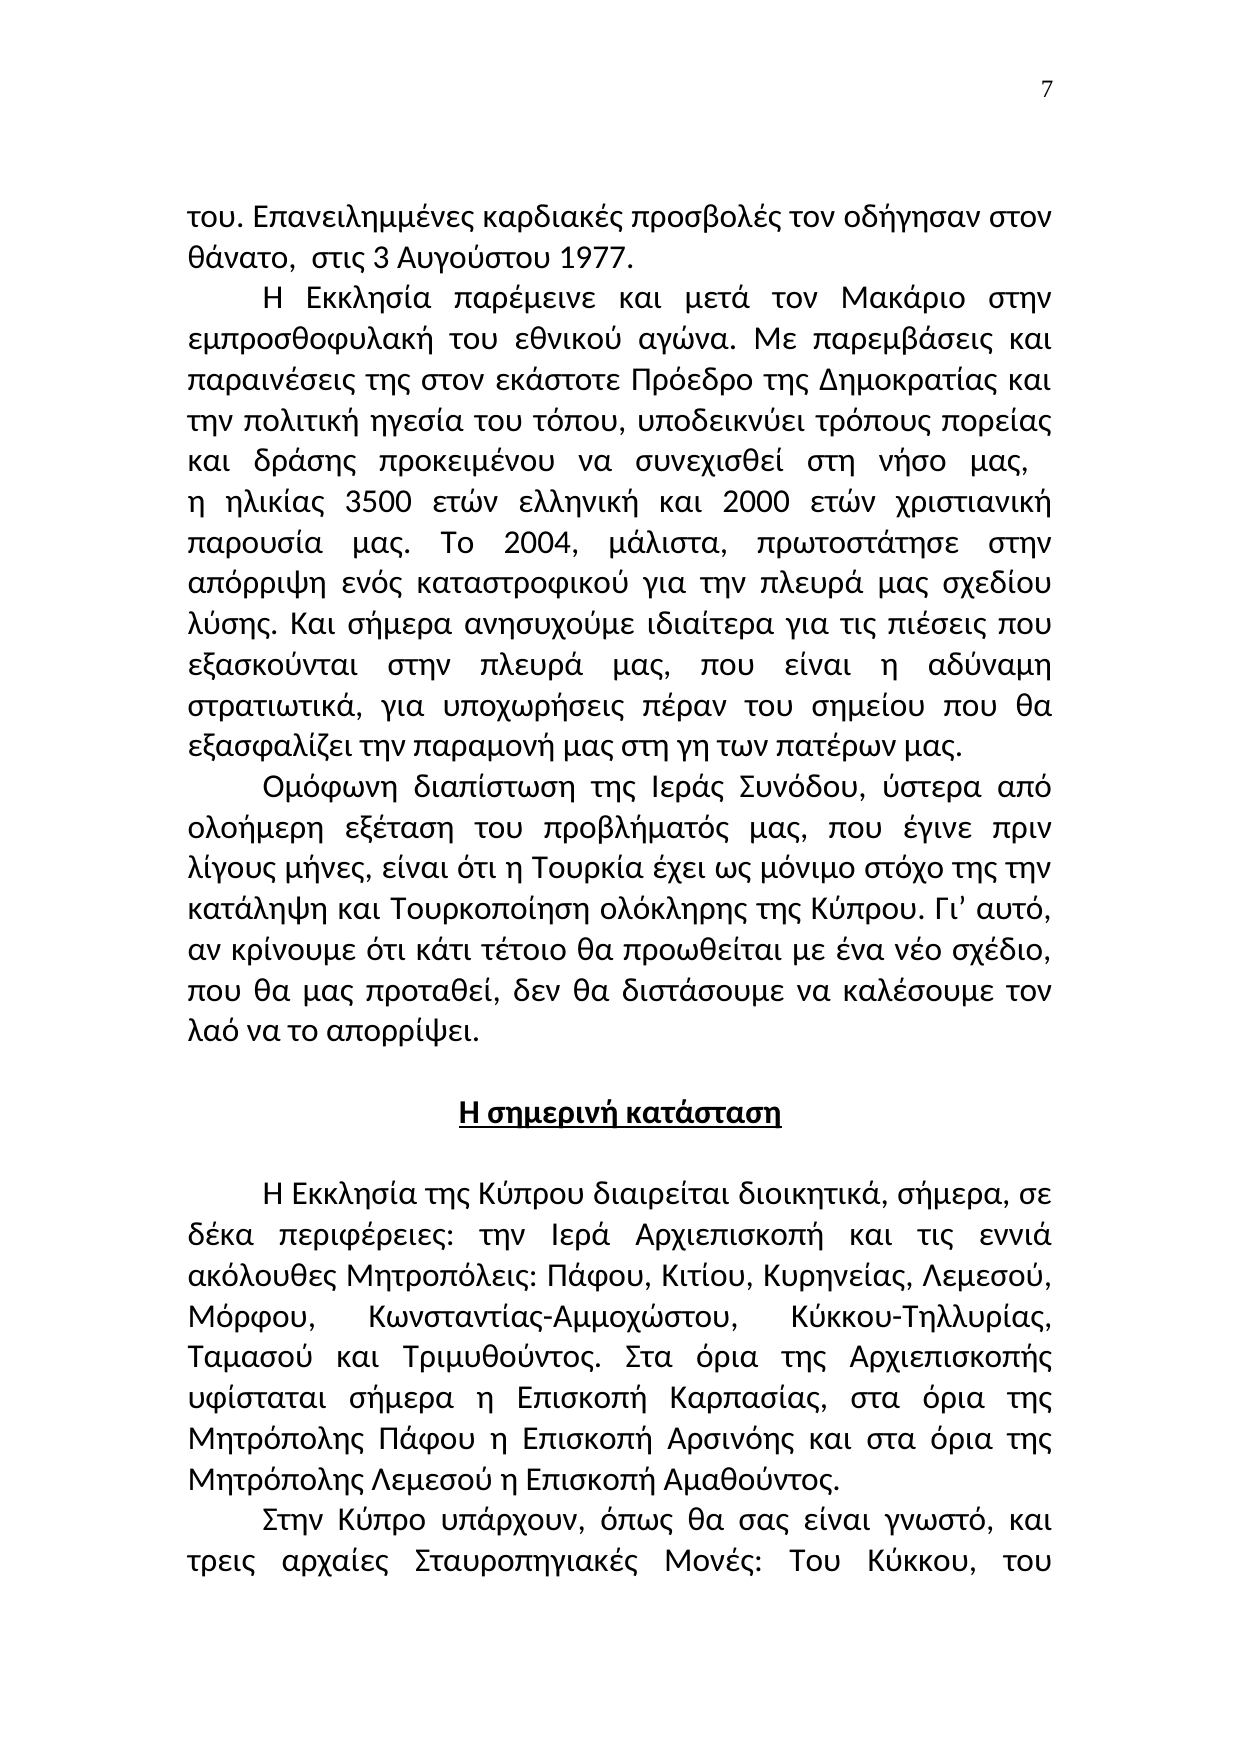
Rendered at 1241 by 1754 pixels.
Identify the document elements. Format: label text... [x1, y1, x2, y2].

text Η Εκκλησία της Κύπρου διαιρείται διοικητικά, σήμερα, σε δέκα περιφέρειες: την Ιερά Αρχιεπισκοπή και τις εννιά ακόλουθες Μητροπόλεις: Πάφου, Κιτίου, Κυρηνείας, Λεμεσού, Μόρφου, Κωνσταντίας-Αμμοχώστου, Κύκκου-Τηλλυρίας, Ταμασού και Τριμυθούντος. Στα όρια της Αρχιεπισκοπής υφίσταται σήμερα η Επισκοπή Καρπασίας, στα όρια της Μητρόπολης Πάφου η Επισκοπή Αρσινόης και στα όρια της Μητρόπολης Λεμεσού η Επισκοπή Αμαθούντος. [187, 1172, 1053, 1498]
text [187, 195, 1053, 276]
text Ομόφωνη διαπίστωση της Ιεράς Συνόδου, ύστερα από ολοήμερη εξέταση του προβλήματός μας, που έγινε πριν λίγους μήνες, είναι ότι η Τουρκία έχει ως μόνιμο στόχο της την κατάληψη και Τουρκοποίηση ολόκληρης της Κύπρου. Γι’ αυτό, αν κρίνουμε ότι κάτι τέτοιο θα προωθείται με ένα νέο σχέδιο, που θα μας προταθεί, δεν θα διστάσουμε να καλέσουμε τον λαό να το απορρίψει. [187, 765, 1053, 1050]
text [187, 1498, 1053, 1580]
text Η σημερινή κατάσταση [187, 1091, 1053, 1132]
text Η Εκκλησία παρέμεινε και μετά τον Μακάριο στην εμπροσθοφυλακή του εθνικού αγώνα. Με παρεμβάσεις και παραινέσεις της στον εκάστοτε Πρόεδρο της Δημοκρατίας και την πολιτική ηγεσία του τόπου, υποδεικνύει τρόπους πορείας και δράσης προκειμένου να συνεχισθεί στη νήσο μας, η ηλικίας 3500 ετών ελληνική και 2000 ετών χριστιανική παρουσία μας. Το 2004, μάλιστα, πρωτοστάτησε στην απόρριψη ενός καταστροφικού για την πλευρά μας σχεδίου λύσης. Και σήμερα ανησυχούμε ιδιαίτερα για τις πιέσεις που εξασκούνται στην πλευρά μας, που είναι η αδύναμη στρατιωτικά, για υποχωρήσεις πέραν του σημείου που θα εξασφαλίζει την παραμονή μας στη γη των πατέρων μας. [187, 276, 1053, 765]
